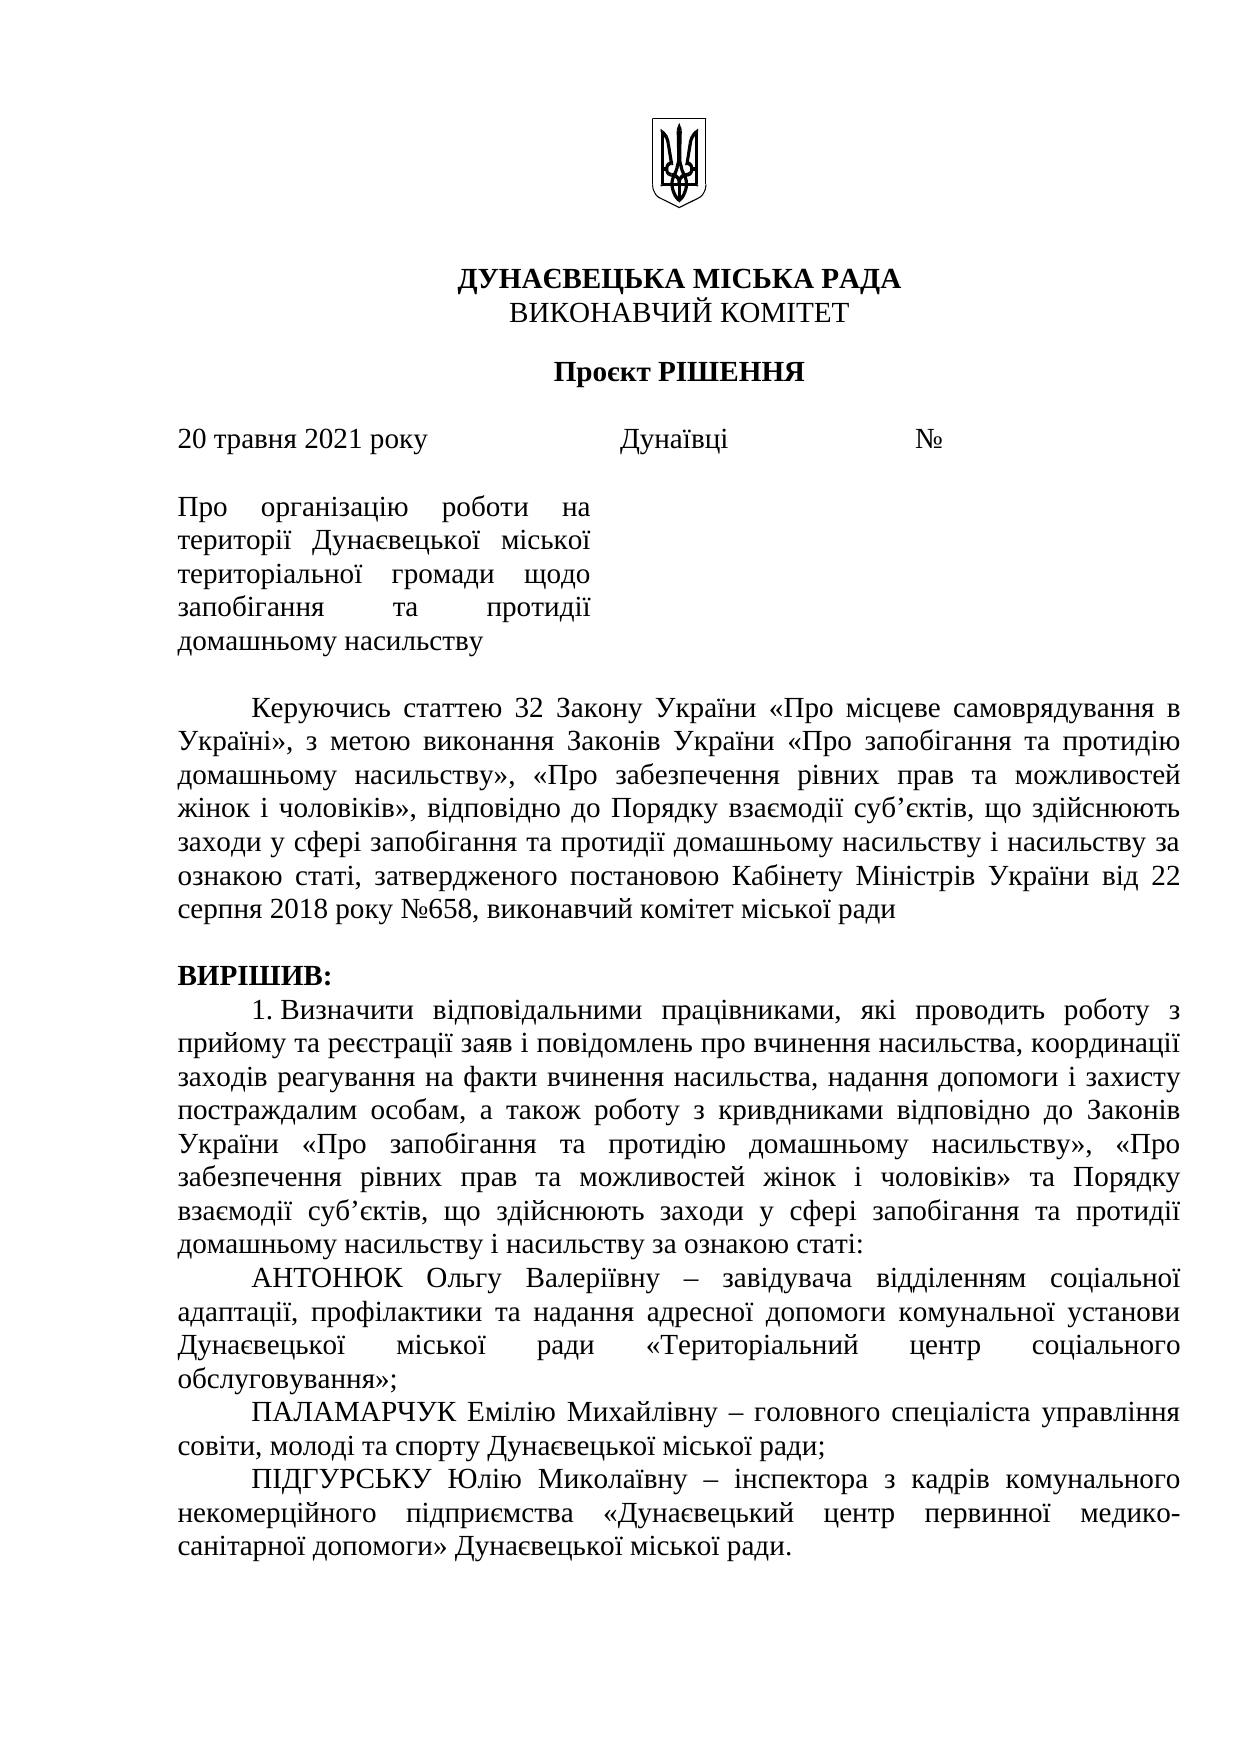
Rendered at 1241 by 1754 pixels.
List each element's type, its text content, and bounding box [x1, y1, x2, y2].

text Керуючись статтею 32 Закону України «Про місцеве самоврядування в Україні», з метою виконання Законів України «Про запобігання та протидію домашньому насильству», «Про забезпечення рівних прав та можливостей жінок і чоловіків», відповідно до Порядку взаємодії суб’єктів, що здійснюють заходи у сфері запобігання та протидії домашньому насильству і насильству за ознакою статі, затвердженого постановою Кабінету Міністрів України від 22 серпня 2018 року №658, виконавчий комітет міської ради [177, 690, 1181, 925]
text АНТОНЮК Ольгу Валеріївну – завідувача відділенням соціальної адаптації, профілактики та надання адресної допомоги комунальної установи Дунаєвецької міської ради «Територіальний центр соціального обслуговування»; [177, 1260, 1181, 1394]
text Проєкт РІШЕННЯ [177, 354, 1181, 388]
text ПІДГУРСЬКУ Юлію Миколаївну – інспектора з кадрів комунального некомерційного підприємства «Дунаєвецький центр первинної медико-санітарної допомоги» Дунаєвецької міської ради. [177, 1461, 1181, 1562]
text ВИКОНАВЧИЙ КОМІТЕТ [177, 295, 1181, 328]
text ПАЛАМАРЧУК Емілію Михайлівну – головного спеціаліста управління совіти, молоді та спорту Дунаєвецької міської ради; [177, 1394, 1181, 1461]
text 20 травня 2021 року Дунаївці № [177, 422, 1181, 455]
text Про організацію роботи на території Дунаєвецької міської територіальної громади щодо запобігання та протидії домашньому насильству [177, 489, 591, 656]
text ДУНАЄВЕЦЬКА МІСЬКА РАДА [177, 261, 1181, 295]
text 1. Визначити відповідальними працівниками, які проводить роботу з прийому та реєстрації заяв і повідомлень про вчинення насильства, координації заходів реагування на факти вчинення насильства, надання допомоги і захисту постраждалим особам, а також роботу з кривдниками відповідно до Законів України «Про запобігання та протидію домашньому насильству», «Про забезпечення рівних прав та можливостей жінок і чоловіків» та Порядку взаємодії суб’єктів, що здійснюють заходи у сфері запобігання та протидії домашньому насильству і насильству за ознакою статі: [177, 992, 1181, 1260]
text ВИРІШИВ: [177, 958, 1181, 992]
